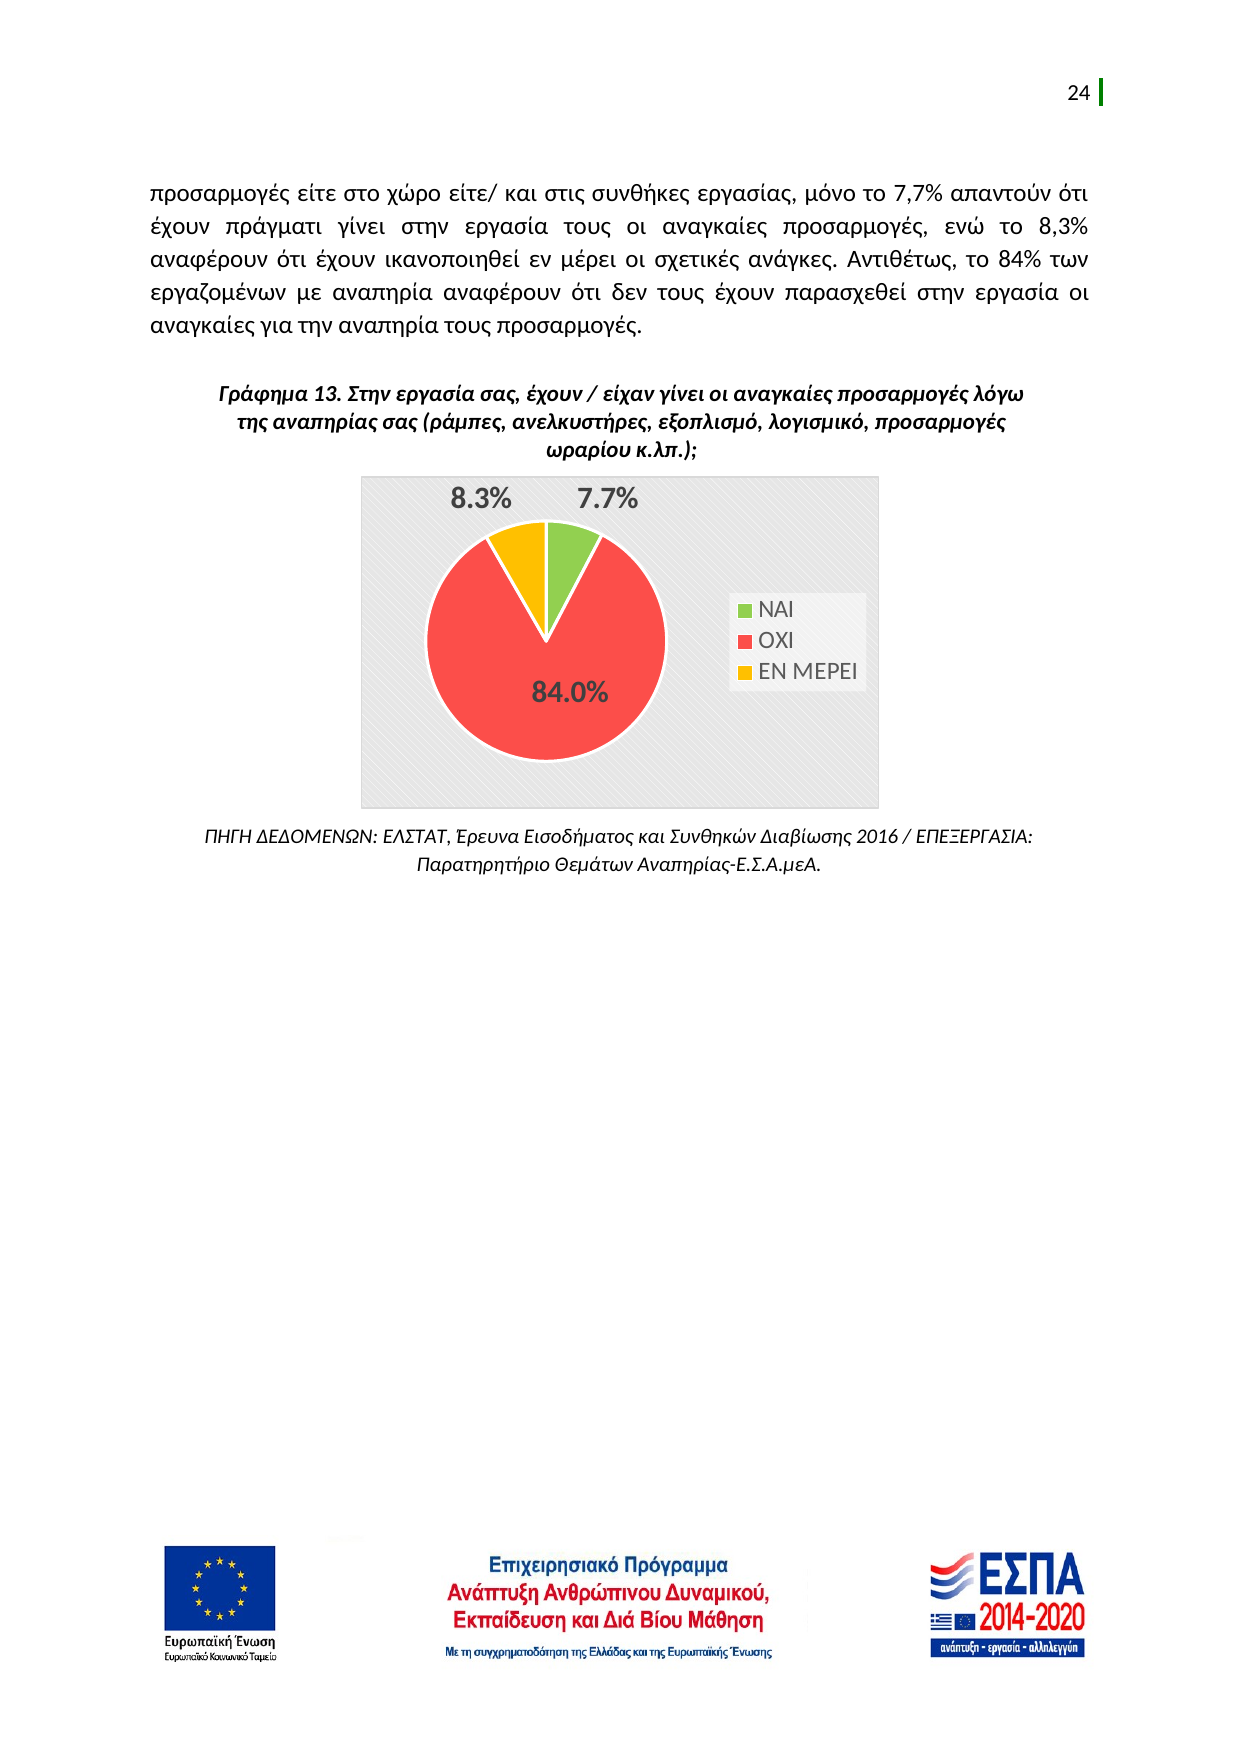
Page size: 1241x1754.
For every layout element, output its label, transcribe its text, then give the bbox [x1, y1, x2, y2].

text ΠΗΓΗ ΔΕΔΟΜΕΝΩΝ: ΕΛΣΤΑΤ, Έρευνα Εισοδήματος και Συνθηκών Διαβίωσης 2016 / ΕΠΕΞΕΡΓΑΣΙΑ: Παρατηρητήριο Θεμάτων Αναπηρίας-Ε.Σ.Α.μεΑ. [150, 823, 1090, 876]
picture [150, 1535, 1096, 1671]
text Γράφημα 13. Στην εργασία σας, έχουν / είχαν γίνει οι αναγκαίες προσαρμογές λόγω της αναπηρίας σας (ράμπες, ανελκυστήρες, εξοπλισμό, λογισμικό, προσαρμογές ωραρίου κ.λπ.); [209, 379, 1036, 463]
